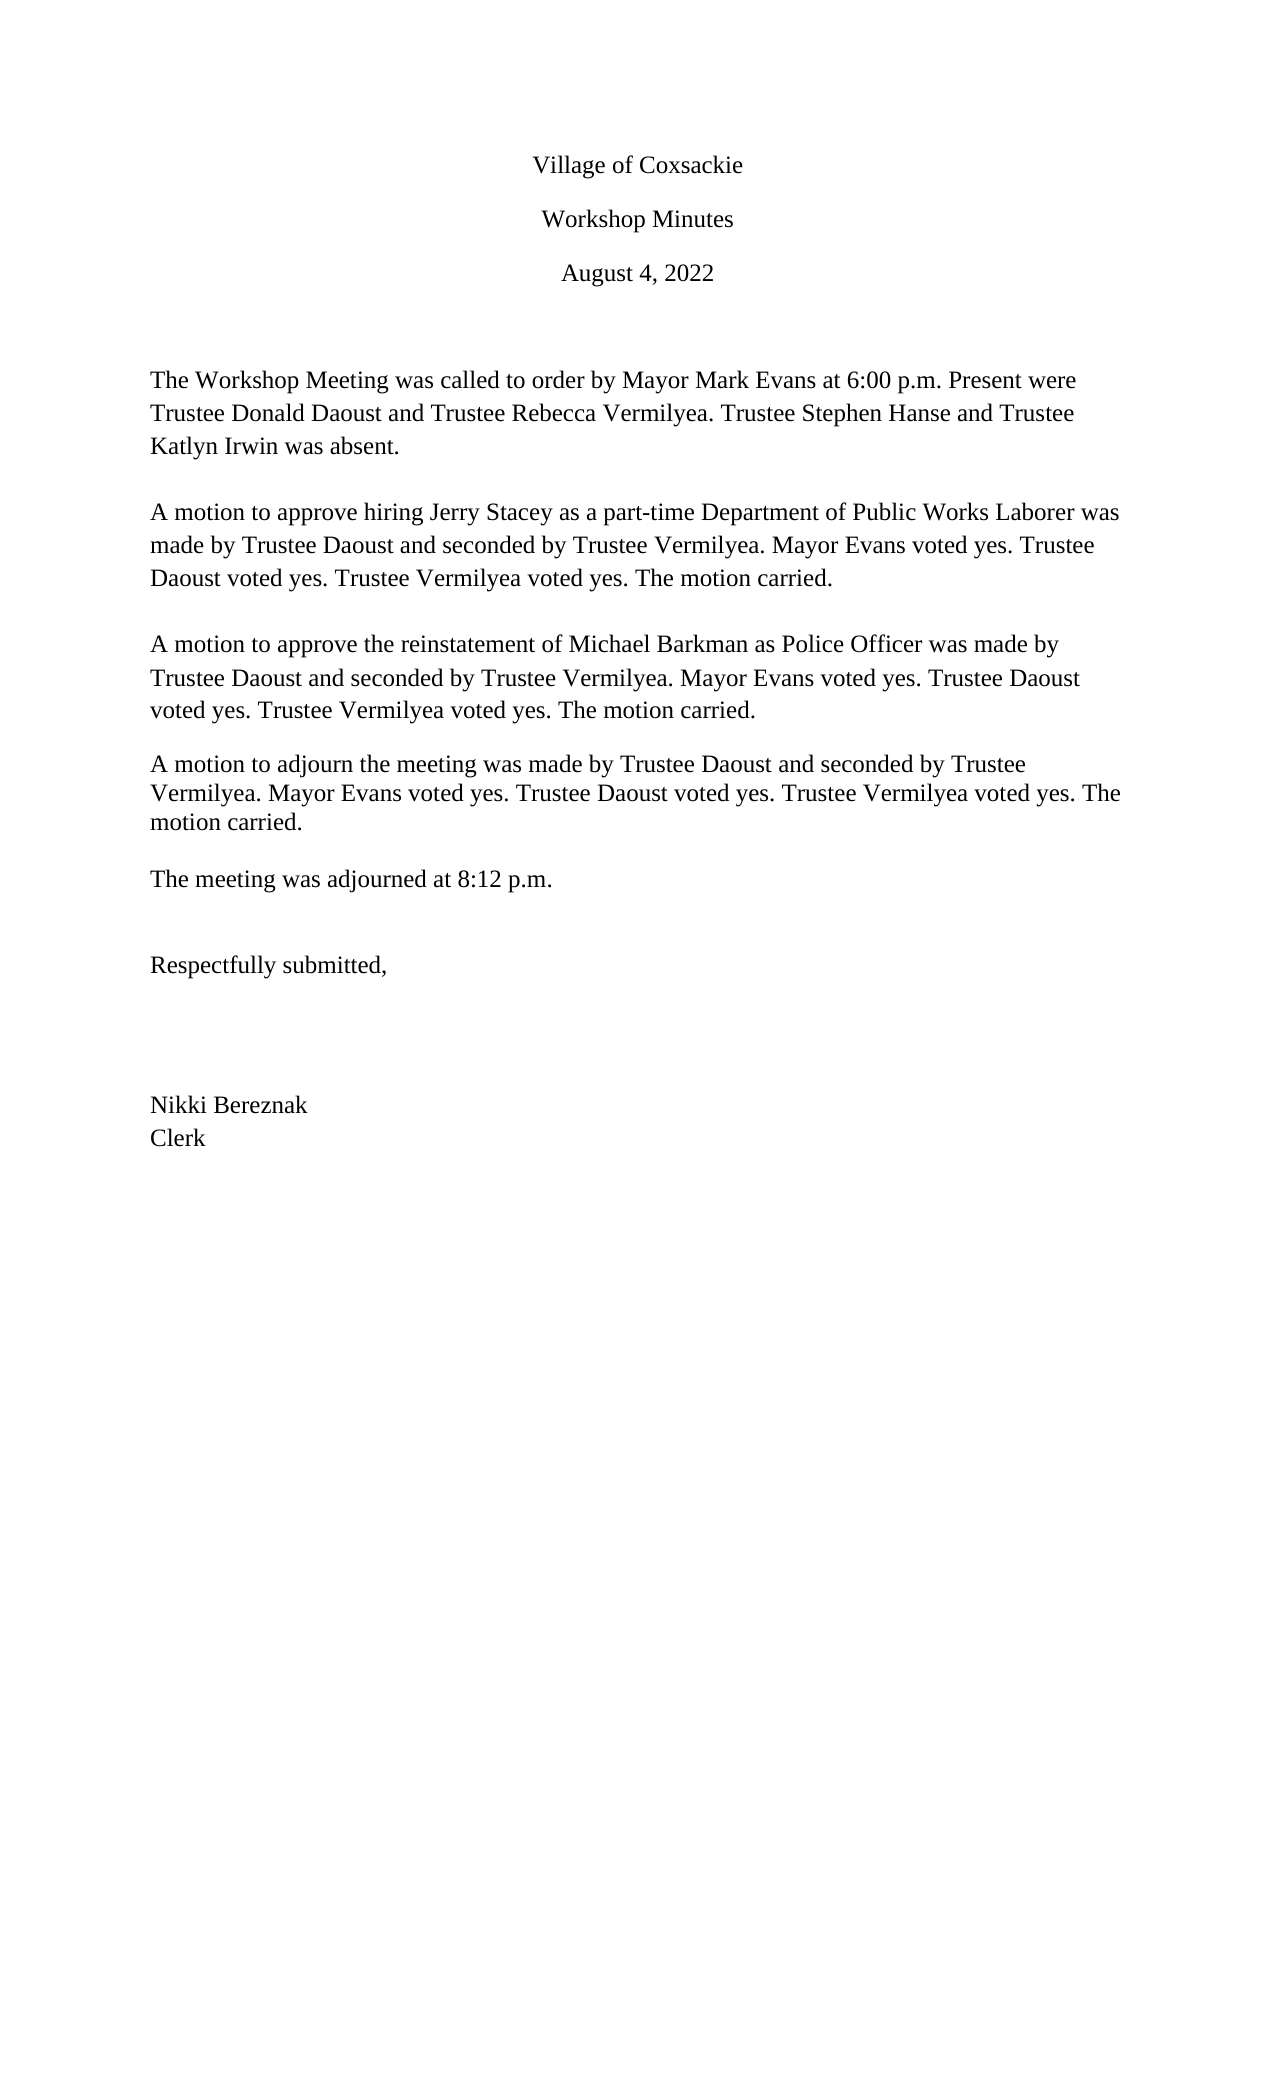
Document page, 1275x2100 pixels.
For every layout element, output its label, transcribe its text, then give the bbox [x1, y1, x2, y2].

text August 4, 2022 [150, 258, 1125, 286]
text Workshop Minutes [150, 204, 1125, 233]
text Nikki Bereznak Clerk [150, 1090, 1125, 1152]
text Village of Coxsackie [150, 150, 1125, 179]
text A motion to adjourn the meeting was made by Trustee Daoust and seconded by Trustee Vermilyea. Mayor Evans voted yes. Trustee Daoust voted yes. Trustee Vermilyea voted yes. The motion carried. The meeting was adjourned at 8:12 p.m. [150, 749, 1125, 950]
text The Workshop Meeting was called to order by Mayor Mark Evans at 6:00 p.m. Present were Trustee Donald Daoust and Trustee Rebecca Vermilyea. Trustee Stephen Hanse and Trustee Katlyn Irwin was absent. A motion to approve hiring Jerry Stacey as a part-time Department of Public Works Laborer was made by Trustee Daoust and seconded by Trustee Vermilyea. Mayor Evans voted yes. Trustee Daoust voted yes. Trustee Vermilyea voted yes. The motion carried. A motion to approve the reinstatement of Michael Barkman as Police Officer was made by Trustee Daoust and seconded by Trustee Vermilyea. Mayor Evans voted yes. Trustee Daoust voted yes. Trustee Vermilyea voted yes. The motion carried. [150, 365, 1125, 724]
text Respectfully submitted, [150, 950, 1125, 979]
